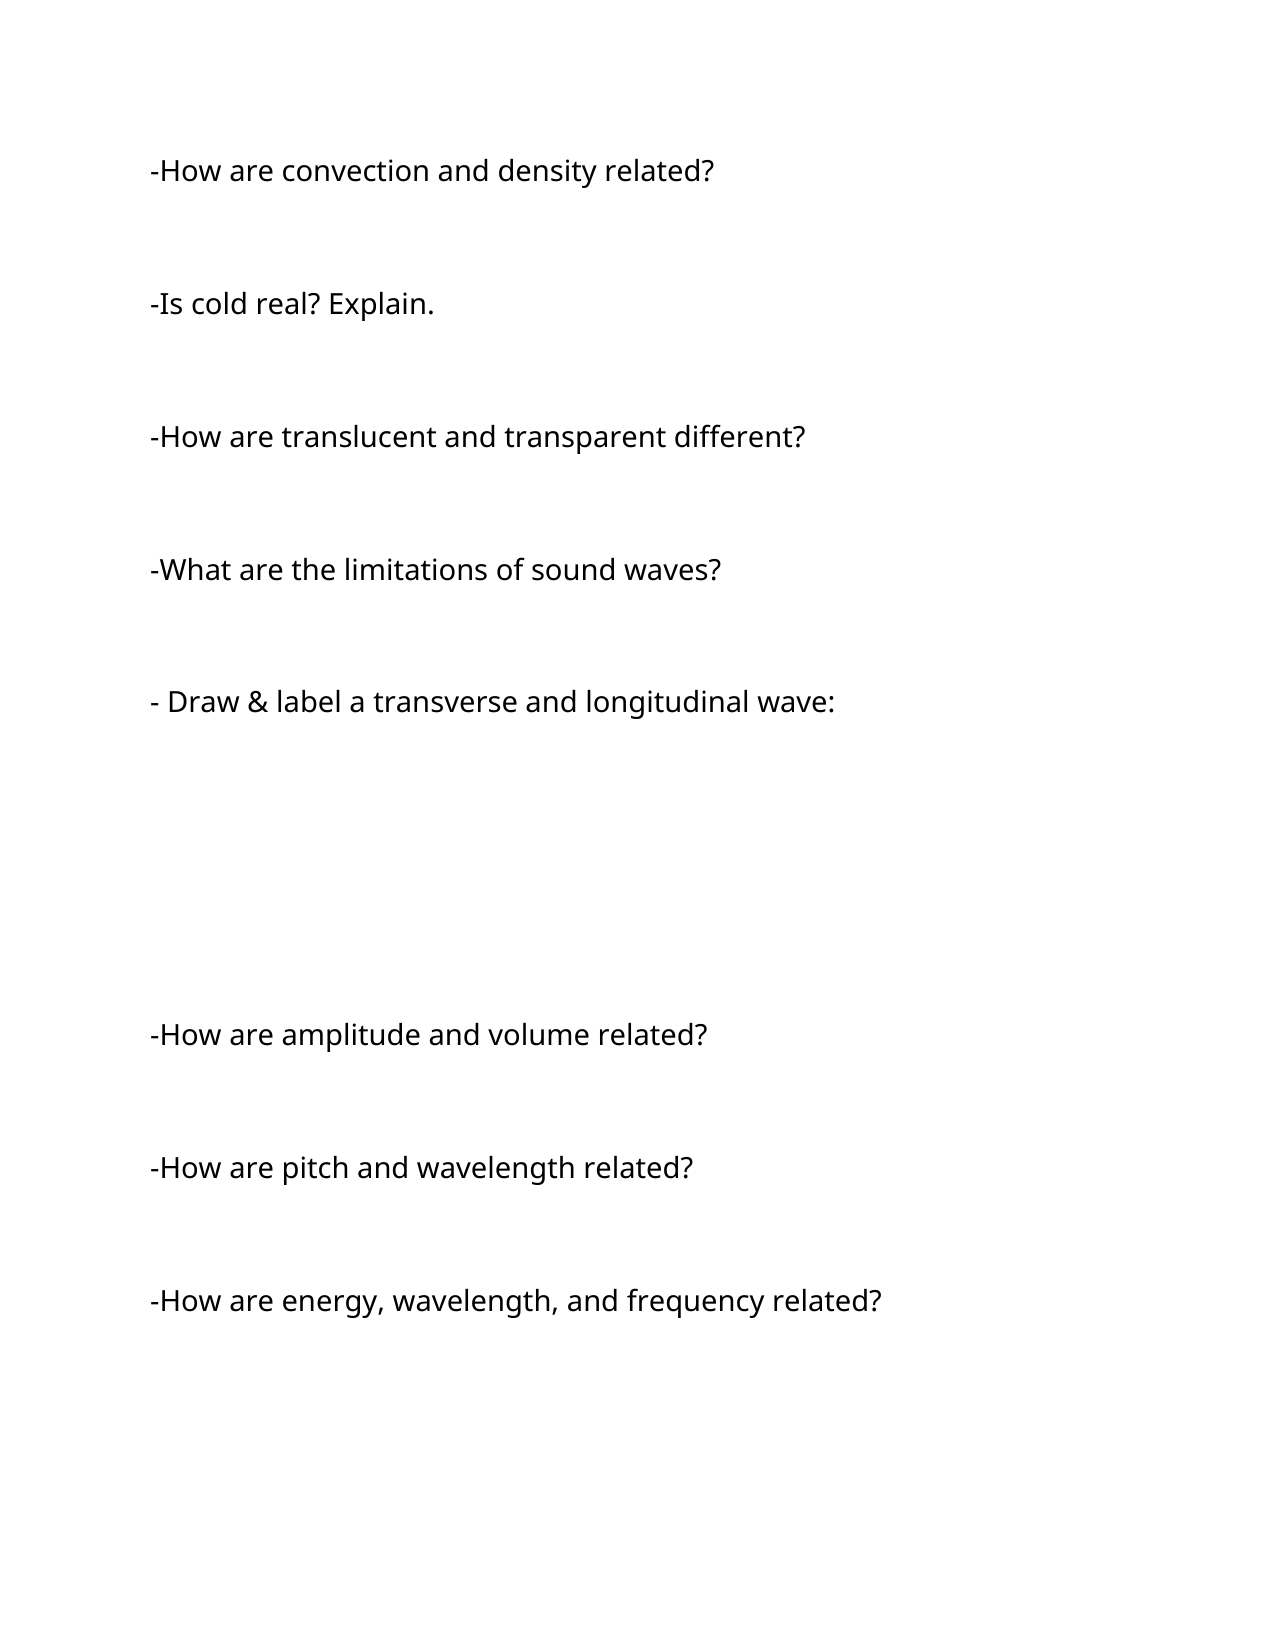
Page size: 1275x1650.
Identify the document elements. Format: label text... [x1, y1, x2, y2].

text -How are amplitude and volume related? [150, 1014, 1125, 1054]
text - Draw & label a transverse and longitudinal wave: [150, 682, 1125, 721]
text -What are the limitations of sound waves? [150, 549, 1125, 588]
text -Is cold real? Explain. [150, 283, 1125, 323]
text -How are convection and density related? [150, 150, 1125, 190]
text -How are translucent and transparent different? [150, 416, 1125, 456]
text -How are energy, wavelength, and frequency related? [150, 1280, 1125, 1319]
text -How are pitch and wavelength related? [150, 1147, 1125, 1187]
